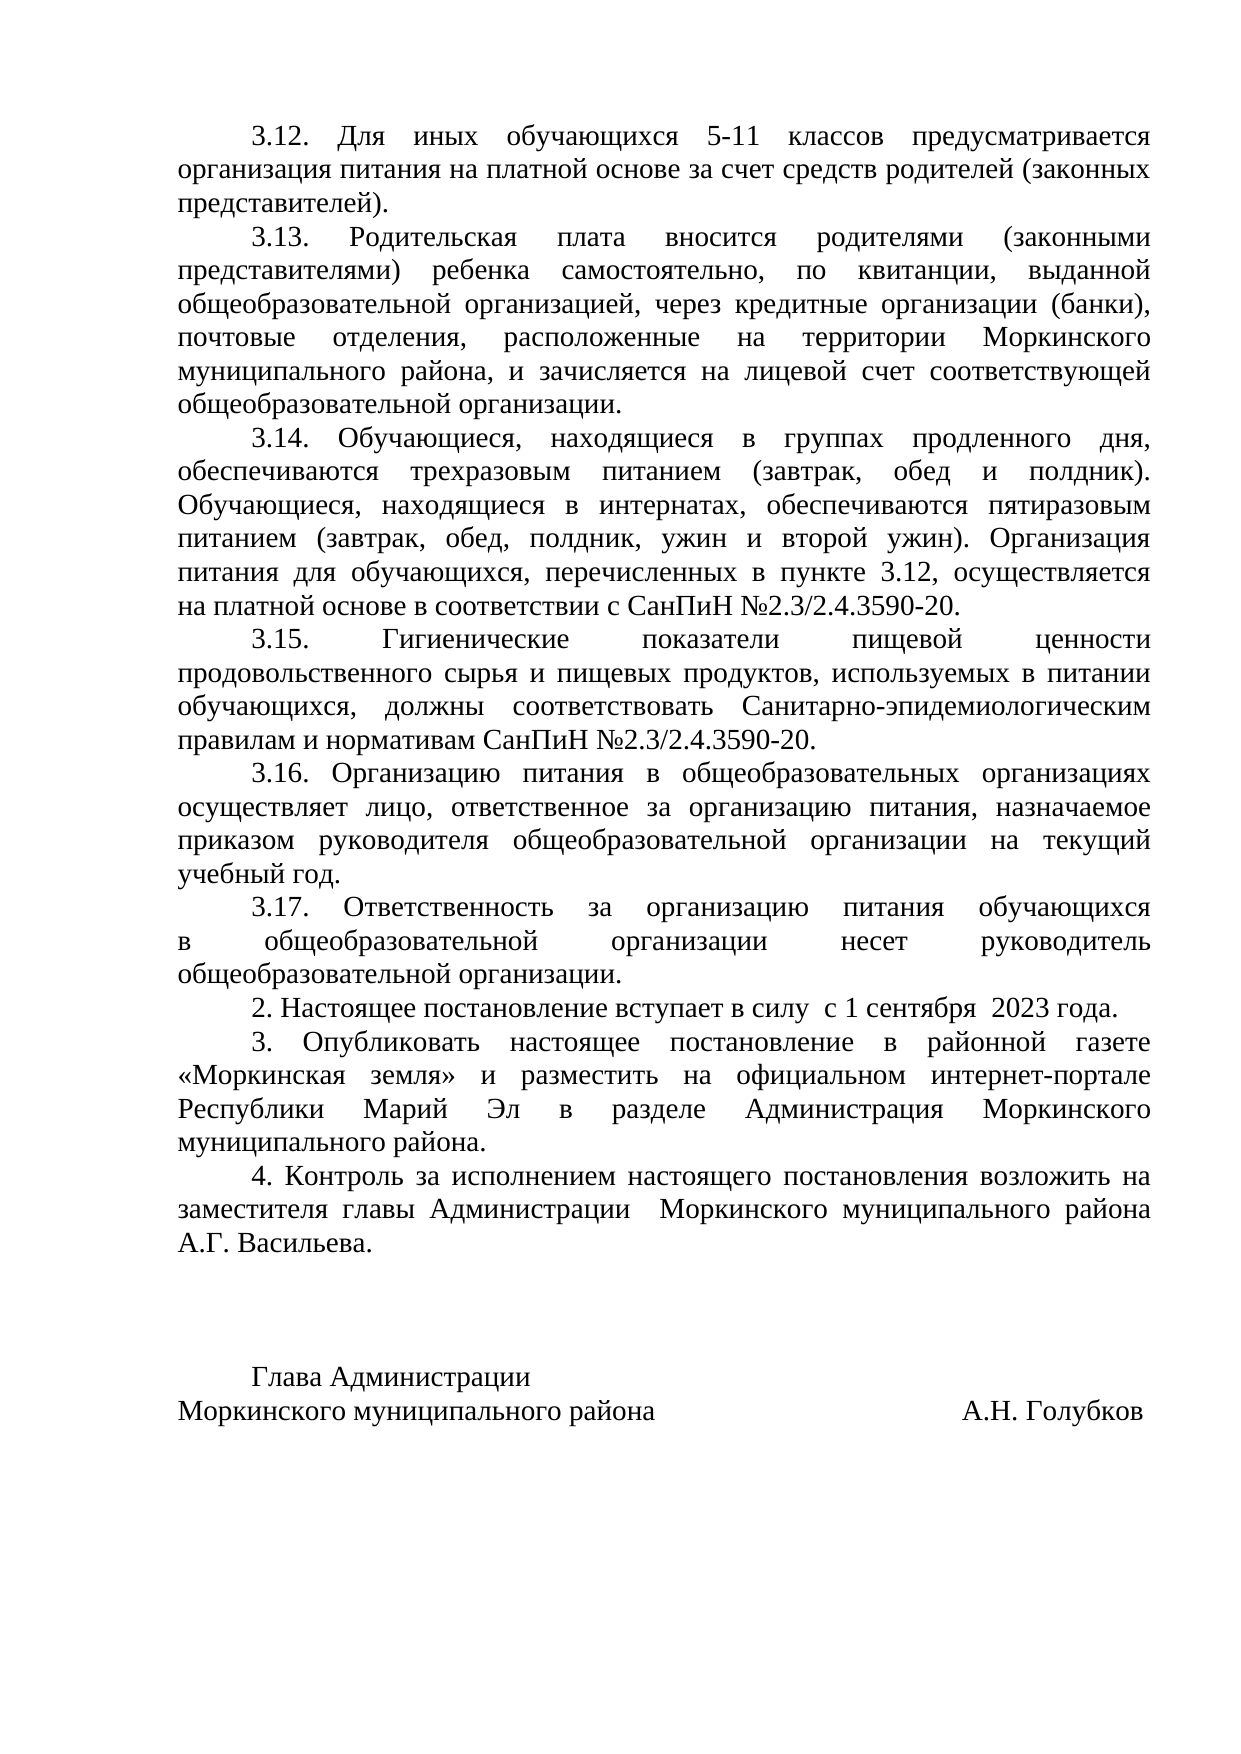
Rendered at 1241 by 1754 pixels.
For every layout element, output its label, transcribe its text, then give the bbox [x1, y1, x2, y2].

text 3.16. Организацию питания в общеобразовательных организациях осуществляет лицо, ответственное за организацию питания, назначаемое приказом руководителя общеобразовательной организации на текущий учебный год. [177, 755, 1152, 889]
text 4. Контроль за исполнением настоящего постановления возложить на заместителя главы Администрации Моркинского муниципального района А.Г. Васильева. [177, 1158, 1152, 1258]
text 3.15. Гигиенические показатели пищевой ценности продовольственного сырья и пищевых продуктов, используемых в питании обучающихся, должны соответствовать Санитарно-эпидемиологическим правилам и нормативам СанПиН №2.3/2.4.3590-20. [177, 621, 1152, 755]
text 2. Настоящее постановление вступает в силу с 1 сентября 2023 года. [177, 990, 1152, 1024]
text 3.17. Ответственность за организацию питания обучающихся в общеобразовательной организации несет руководитель общеобразовательной организации. [177, 889, 1152, 990]
text 3.13. Родительская плата вносится родителями (законными представителями) ребенка самостоятельно, по квитанции, выданной общеобразовательной организацией, через кредитные организации (банки), почтовые отделения, расположенные на территории Моркинского муниципального района, и зачисляется на лицевой счет соответствующей общеобразовательной организации. [177, 219, 1152, 420]
text 3.12. Для иных обучающихся 5-11 классов предусматривается организация питания на платной основе за счет средств родителей (законных представителей). [177, 118, 1152, 219]
text Моркинского муниципального района А.Н. Голубков [177, 1393, 1152, 1426]
text 3.14. Обучающиеся, находящиеся в группах продленного дня, обеспечиваются трехразовым питанием (завтрак, обед и полдник). Обучающиеся, находящиеся в интернатах, обеспечиваются пятиразовым питанием (завтрак, обед, полдник, ужин и второй ужин). Организация питания для обучающихся, перечисленных в пункте 3.12, осуществляется на платной основе в соответствии с СанПиН №2.3/2.4.3590-20. [177, 420, 1152, 621]
text 3. Опубликовать настоящее постановление в районной газете «Моркинская земля» и разместить на официальном интернет-портале Республики Марий Эл в разделе Администрация Моркинского муниципального района. [177, 1024, 1152, 1158]
text Глава Администрации [177, 1359, 1152, 1393]
